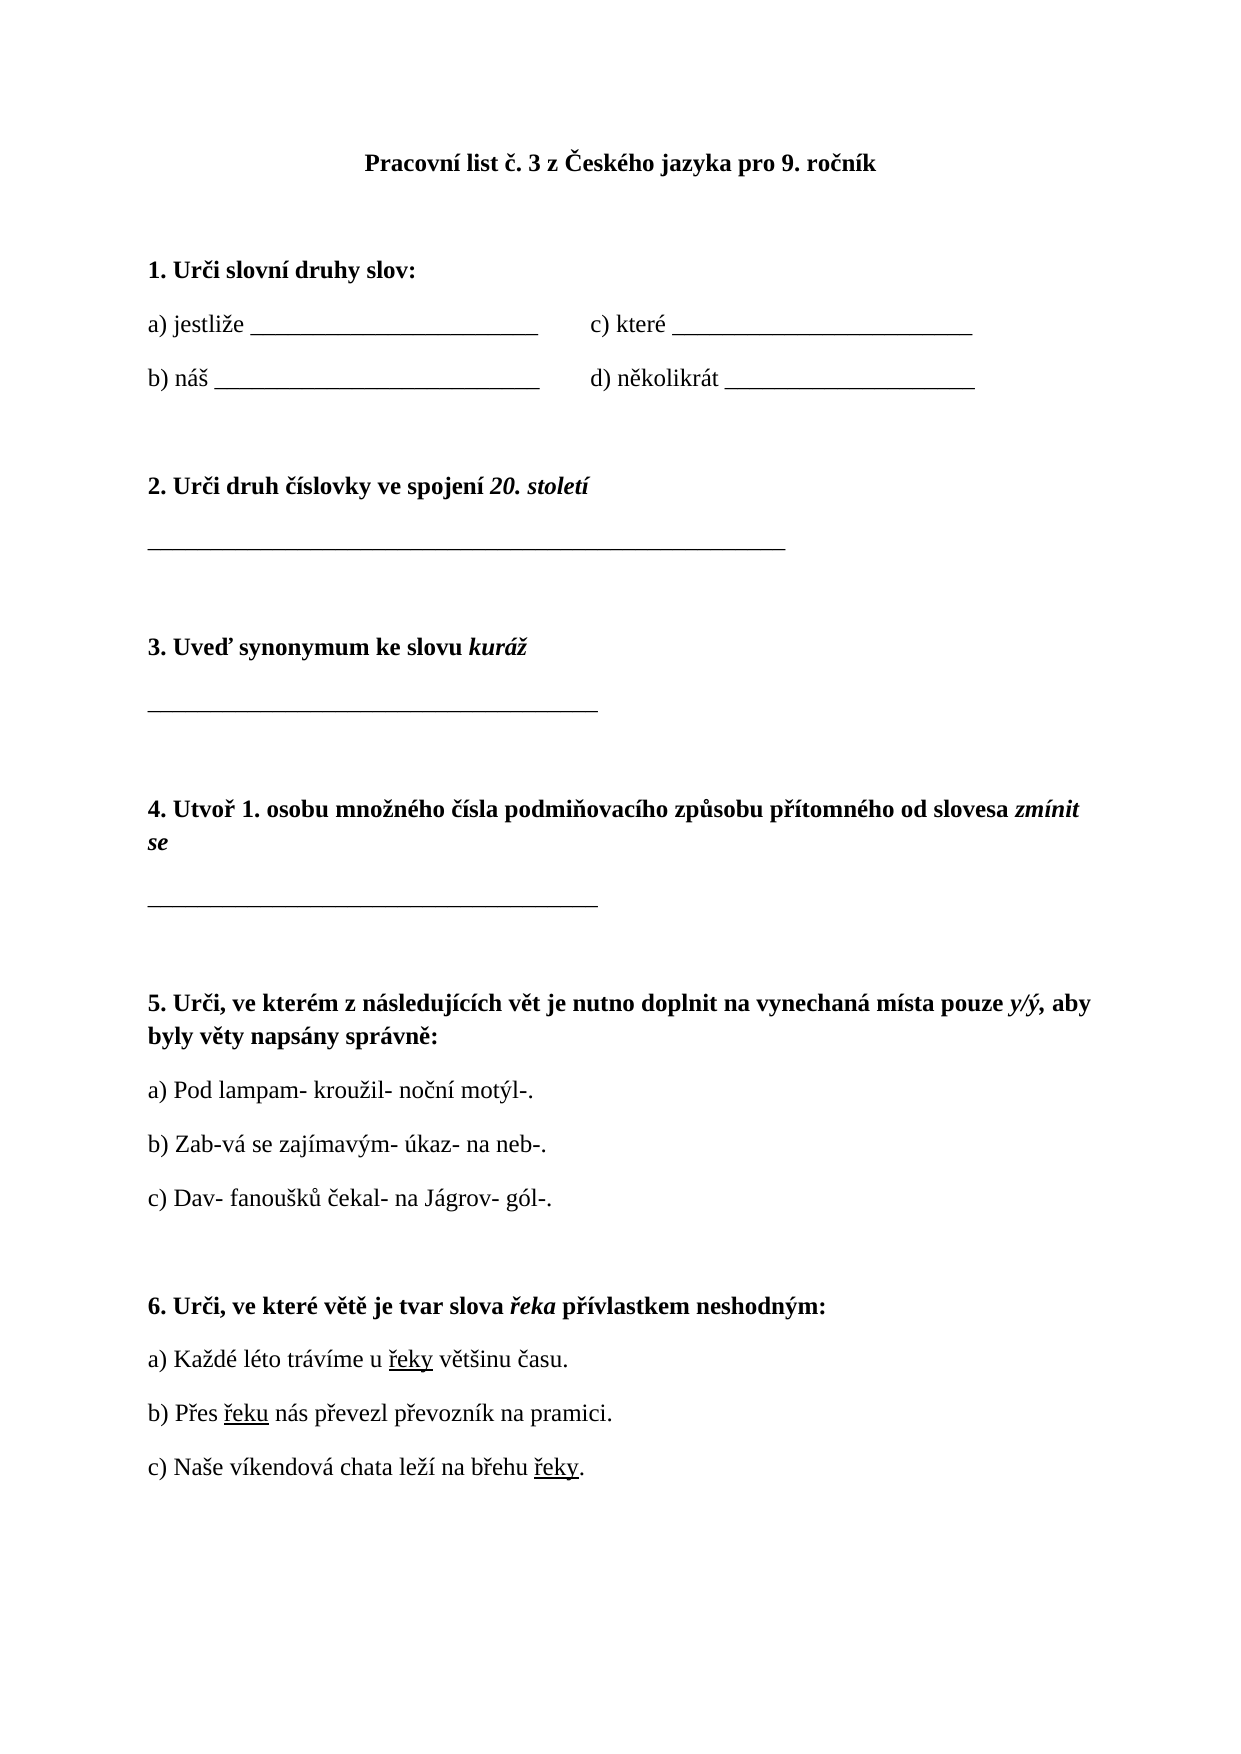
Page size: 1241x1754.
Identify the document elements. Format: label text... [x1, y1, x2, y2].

text c) Naše víkendová chata leží na břehu řeky. [148, 1452, 1093, 1481]
text ____________________________________ [148, 686, 1093, 715]
text 2. Urči druh číslovky ve spojení 20. století [148, 471, 1093, 499]
text b) náš __________________________ d) několikrát ____________________ [148, 363, 1093, 392]
text b) Zab-vá se zajímavým- úkaz- na neb-. [148, 1129, 1093, 1158]
text 5. Urči, ve kterém z následujících vět je nutno doplnit na vynechaná místa pouze y/ý, aby byly věty napsány správně: [148, 988, 1093, 1050]
text 3. Uveď synonymum ke slovu kuráž [148, 632, 1093, 661]
text 6. Urči, ve které větě je tvar slova řeka přívlastkem neshodným: [148, 1291, 1093, 1319]
text ____________________________________ [148, 881, 1093, 909]
text a) jestliže _______________________ c) které ________________________ [148, 309, 1093, 338]
text ___________________________________________________ [148, 524, 1093, 553]
text Pracovní list č. 3 z Českého jazyka pro 9. ročník [148, 148, 1093, 176]
text a) Každé léto trávíme u řeky většinu času. [148, 1344, 1093, 1373]
text 1. Urči slovní druhy slov: [148, 255, 1093, 284]
text 4. Utvoř 1. osobu množného čísla podmiňovacího způsobu přítomného od slovesa zmínit se [148, 794, 1093, 856]
text c) Dav- fanoušků čekal- na Jágrov- gól-. [148, 1183, 1093, 1212]
text b) Přes řeku nás převezl převozník na pramici. [148, 1398, 1093, 1427]
text a) Pod lampam- kroužil- noční motýl-. [148, 1075, 1093, 1104]
